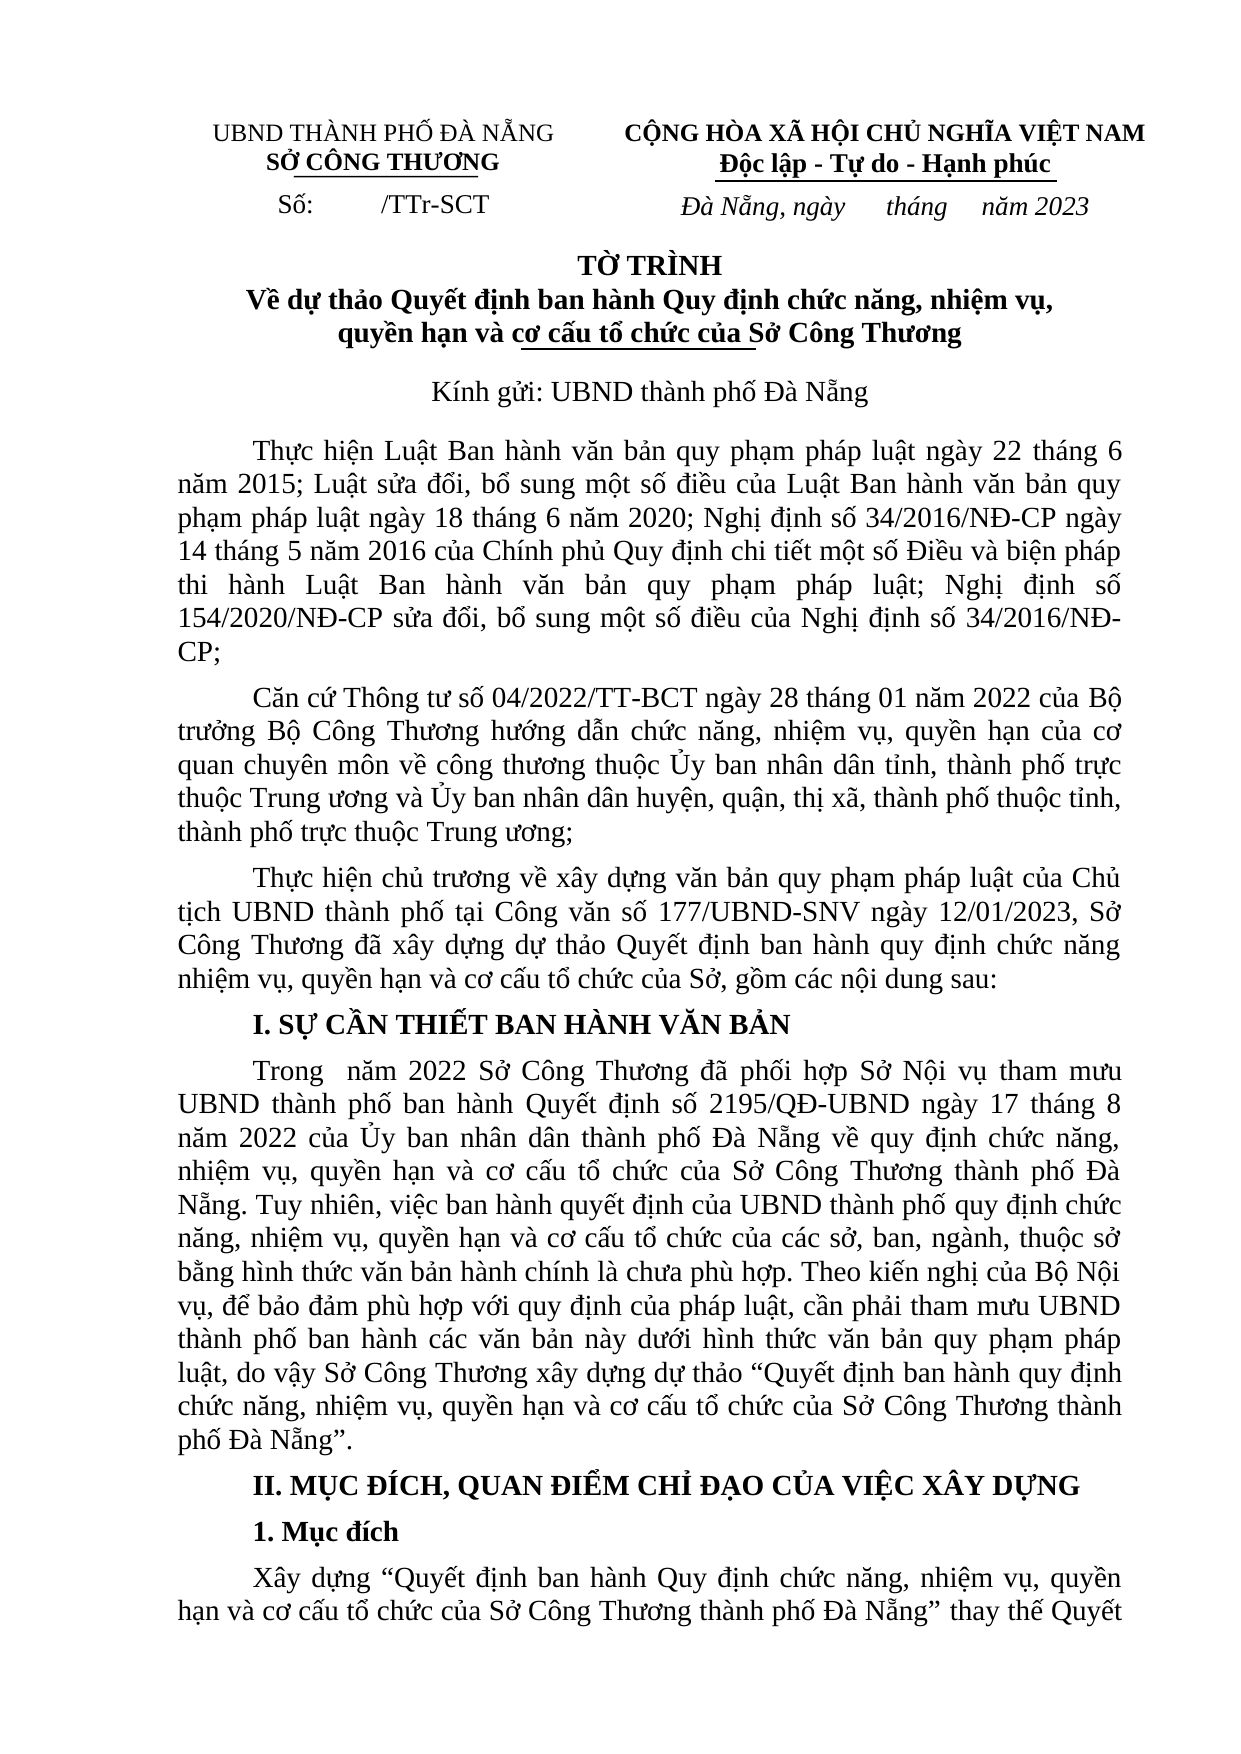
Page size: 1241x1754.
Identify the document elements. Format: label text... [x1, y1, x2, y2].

table_header UBND THÀNH PHỐ ĐÀ NẴNG SỞ CÔNG THƯƠNG Số: /TTr-SCT [163, 118, 604, 236]
table_header CỘNG HÒA XÃ HỘI CHỦ NGHĨA VIỆT NAM Độc lập - Tự do - Hạnh phúc Đà Nẵng, ngày tháng năm 2023 [604, 118, 1165, 236]
text Thực hiện Luật Ban hành văn bản quy phạm pháp luật ngày 22 tháng 6 năm 2015; Luật sửa đổi, bổ sung một số điều của Luật Ban hành văn bản quy phạm pháp luật ngày 18 tháng 6 năm 2020; Nghị định số 34/2016/NĐ-CP ngày 14 tháng 5 năm 2016 của Chính phủ Quy định chi tiết một số Điều và biện pháp thi hành Luật Ban hành văn bản quy phạm pháp luật; Nghị định số 154/2020/NĐ-CP sửa đổi, bổ sung một số điều của Nghị định số 34/2016/NĐ-CP; [177, 433, 1122, 667]
text 1. Mục đích [177, 1514, 1122, 1547]
text I. SỰ CẦN THIẾT BAN HÀNH VĂN BẢN [177, 1007, 1122, 1040]
text Thực hiện chủ trương về xây dựng văn bản quy phạm pháp luật của Chủ tịch UBND thành phố tại Công văn số 177/UBND-SNV ngày 12/01/2023, Sở Công Thương đã xây dựng dự thảo Quyết định ban hành quy định chức năng nhiệm vụ, quyền hạn và cơ cấu tổ chức của Sở, gồm các nội dung sau: [177, 860, 1122, 994]
text TỜ TRÌNH [177, 248, 1122, 282]
text Trong năm 2022 Sở Công Thương đã phối hợp Sở Nội vụ tham mưu UBND thành phố ban hành Quyết định số 2195/QĐ-UBND ngày 17 tháng 8 năm 2022 của Ủy ban nhân dân thành phố Đà Nẵng về quy định chức năng, nhiệm vụ, quyền hạn và cơ cấu tổ chức của Sở Công Thương thành phố Đà Nẵng. Tuy nhiên, việc ban hành quyết định của UBND thành phố quy định chức năng, nhiệm vụ, quyền hạn và cơ cấu tổ chức của các sở, ban, ngành, thuộc sở bằng hình thức văn bản hành chính là chưa phù hợp. Theo kiến nghị của Bộ Nội vụ, để bảo đảm phù hợp với quy định của pháp luật, cần phải tham mưu UBND thành phố ban hành các văn bản này dưới hình thức văn bản quy phạm pháp luật, do vậy Sở Công Thương xây dựng dự thảo “Quyết định ban hành quy định chức năng, nhiệm vụ, quyền hạn và cơ cấu tổ chức của Sở Công Thương thành phố Đà Nẵng”. [177, 1053, 1122, 1455]
text Kính gửi: UBND thành phố Đà Nẵng [177, 374, 1122, 408]
text Về dự thảo Quyết định ban hành Quy định chức năng, nhiệm vụ, [177, 282, 1122, 316]
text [177, 1560, 1122, 1627]
text quyền hạn và cơ cấu tổ chức của Sở Công Thương [177, 316, 1122, 349]
text II. MỤC ĐÍCH, QUAN ĐIỂM CHỈ ĐẠO CỦA VIỆC XÂY DỰNG [177, 1468, 1122, 1501]
text Căn cứ Thông tư số 04/2022/TT-BCT ngày 28 tháng 01 năm 2022 của Bộ trưởng Bộ Công Thương hướng dẫn chức năng, nhiệm vụ, quyền hạn của cơ quan chuyên môn về công thương thuộc Ủy ban nhân dân tỉnh, thành phố trực thuộc Trung ương và Ủy ban nhân dân huyện, quận, thị xã, thành phố thuộc tỉnh, thành phố trực thuộc Trung ương; [177, 680, 1122, 848]
